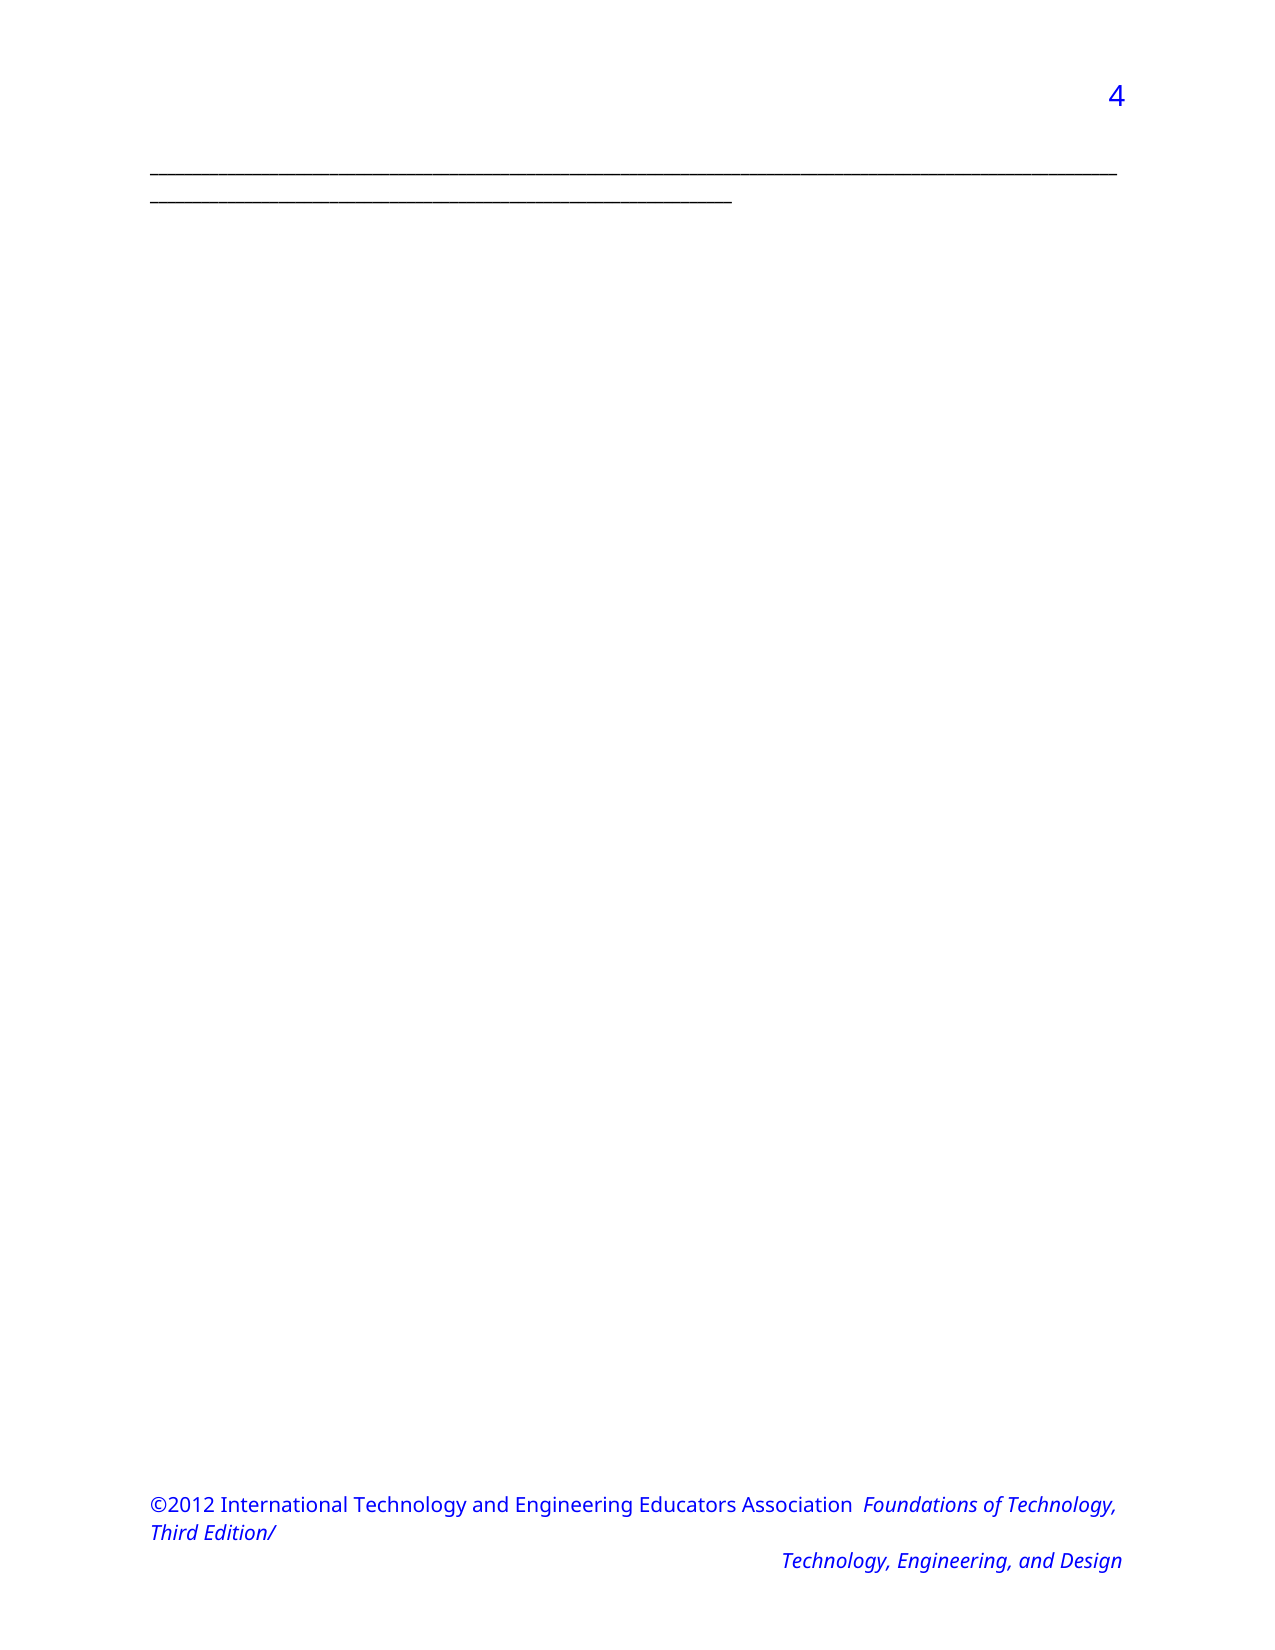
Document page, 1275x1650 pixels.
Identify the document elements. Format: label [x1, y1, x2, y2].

text [150, 150, 1125, 207]
